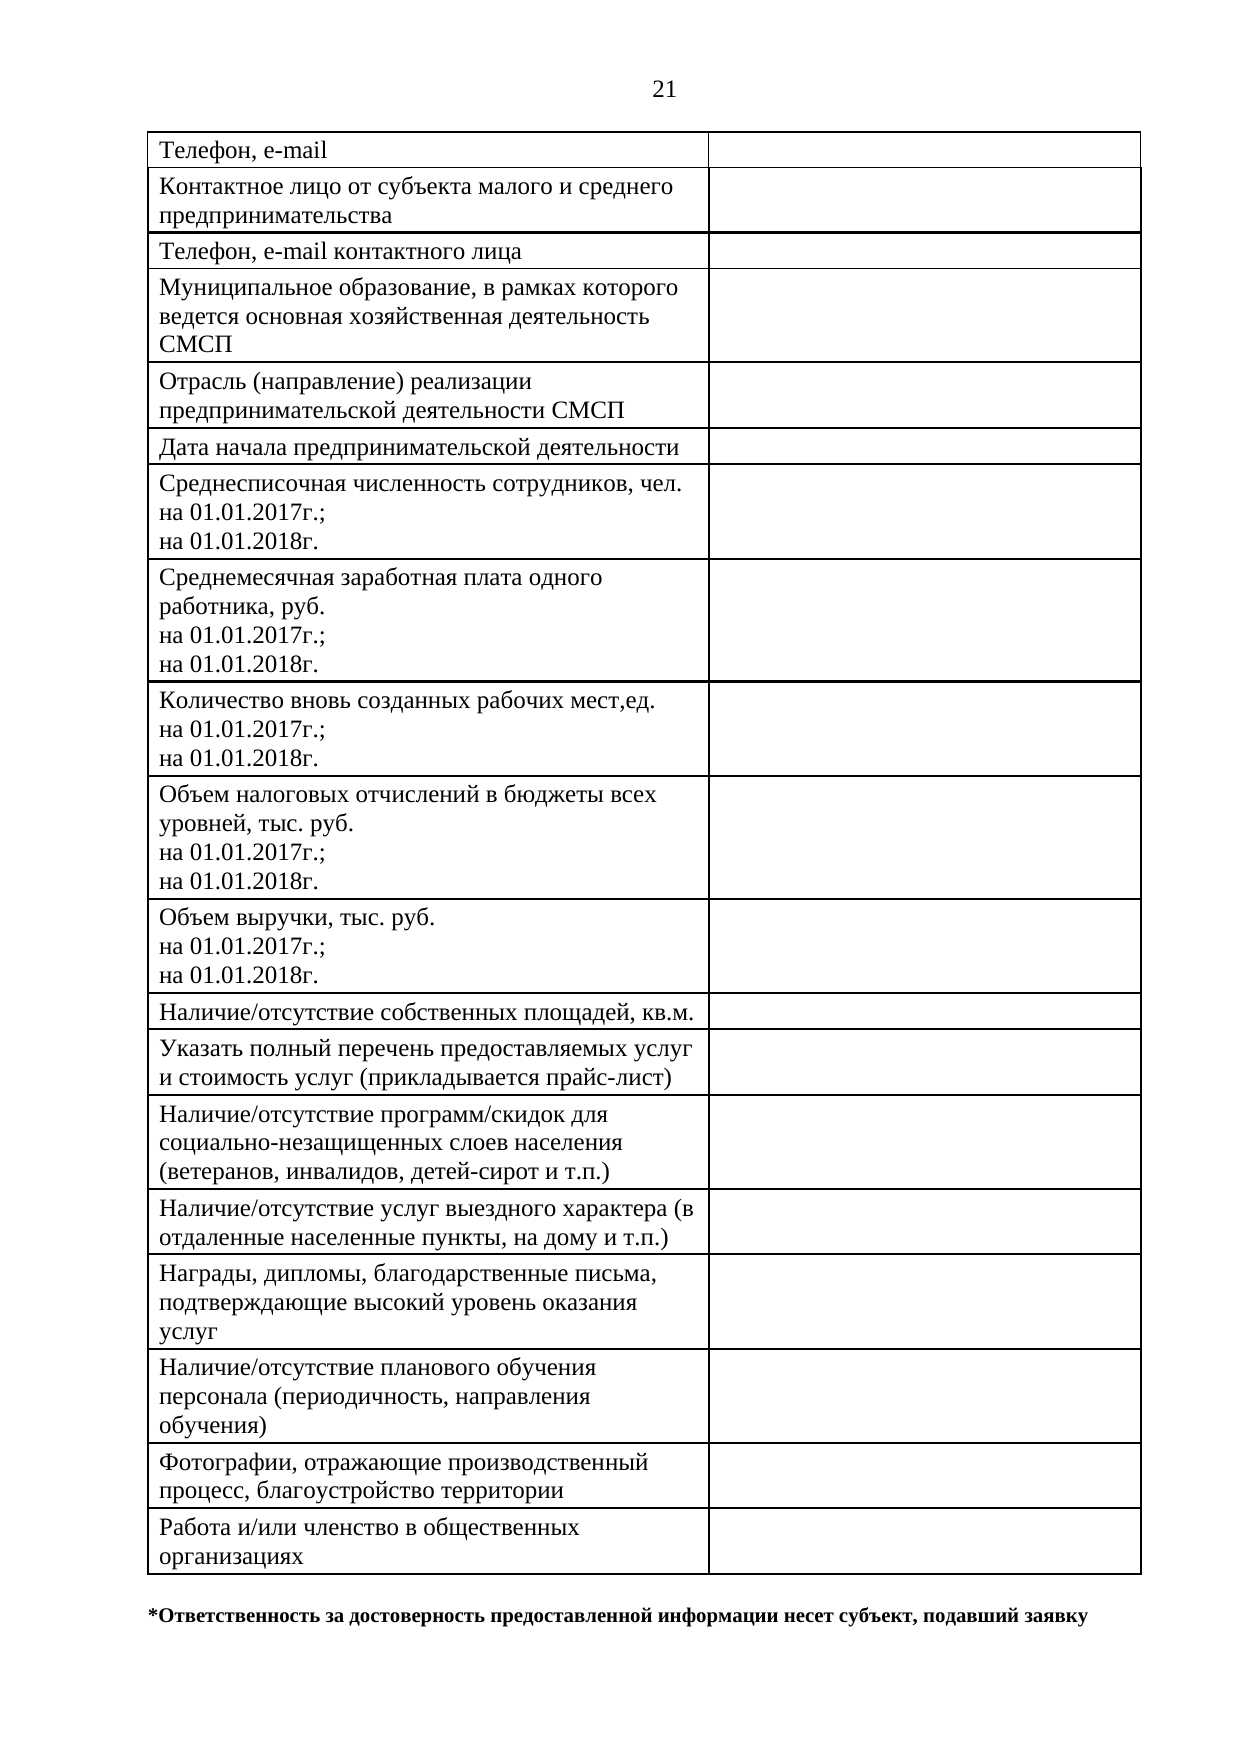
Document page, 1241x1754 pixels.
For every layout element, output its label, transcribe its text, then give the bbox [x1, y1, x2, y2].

table_cell Муниципальное образование, в рамках которого ведется основная хозяйственная деятельность СМСП [149, 269, 708, 361]
table_cell [710, 429, 1140, 463]
table_cell [710, 269, 1140, 361]
table_cell Среднесписочная численность сотрудников, чел. на 01.01.2017г.; на 01.01.2018г. [149, 465, 708, 557]
table_cell [710, 777, 1140, 897]
table_cell [710, 1096, 1140, 1188]
table_cell Фотографии, отражающие производственный процесс, благоустройство территории [149, 1444, 708, 1507]
table_cell Объем выручки, тыс. руб. на 01.01.2017г.; на 01.01.2018г. [149, 900, 708, 992]
table_cell [710, 234, 1140, 268]
table_cell Количество вновь созданных рабочих мест,ед. на 01.01.2017г.; на 01.01.2018г. [149, 683, 708, 774]
table_cell Отрасль (направление) реализации предпринимательской деятельности СМСП [149, 363, 708, 427]
table_cell Телефон, e-mail [148, 133, 708, 167]
table_cell Работа и/или членство в общественных организациях [149, 1509, 708, 1572]
table_cell [710, 994, 1140, 1028]
table_cell [710, 1444, 1140, 1507]
table_cell [710, 1030, 1140, 1094]
table_cell [710, 1509, 1140, 1572]
table_cell Дата начала предпринимательской деятельности [149, 429, 708, 463]
table_cell Наличие/отсутствие программ/скидок для социально-незащищенных слоев населения (ветеранов, инвалидов, детей-сирот и т.п.) [149, 1096, 708, 1188]
table_cell Среднемесячная заработная плата одного работника, руб. на 01.01.2017г.; на 01.01.2018г. [149, 560, 708, 680]
table_cell [710, 900, 1140, 992]
table_cell Наличие/отсутствие планового обучения персонала (периодичность, направления обучения) [149, 1350, 708, 1442]
table_cell [710, 363, 1140, 427]
table_cell [710, 560, 1140, 680]
table_cell [710, 1190, 1140, 1253]
table_cell [709, 133, 1140, 167]
table_cell Наличие/отсутствие собственных площадей, кв.м. [149, 994, 708, 1028]
table_cell Наличие/отсутствие услуг выездного характера (в отдаленные населенные пункты, на дому и т.п.) [149, 1190, 708, 1253]
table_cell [136, 1573, 1141, 1627]
table_cell Указать полный перечень предоставляемых услуг и стоимость услуг (прикладывается прайс-лист) [149, 1030, 708, 1094]
table_cell Контактное лицо от субъекта малого и среднего предпринимательства [149, 168, 708, 231]
table_cell [710, 465, 1140, 557]
table_cell [710, 1255, 1140, 1347]
table_cell Телефон, e-mail контактного лица [149, 234, 708, 268]
table_cell Награды, дипломы, благодарственные письма, подтверждающие высокий уровень оказания услуг [149, 1255, 708, 1347]
table_cell [710, 683, 1140, 774]
table_cell [710, 168, 1140, 231]
table_cell [710, 1350, 1140, 1442]
table_cell Объем налоговых отчислений в бюджеты всех уровней, тыс. руб. на 01.01.2017г.; на 01.01.2018г. [149, 777, 708, 897]
